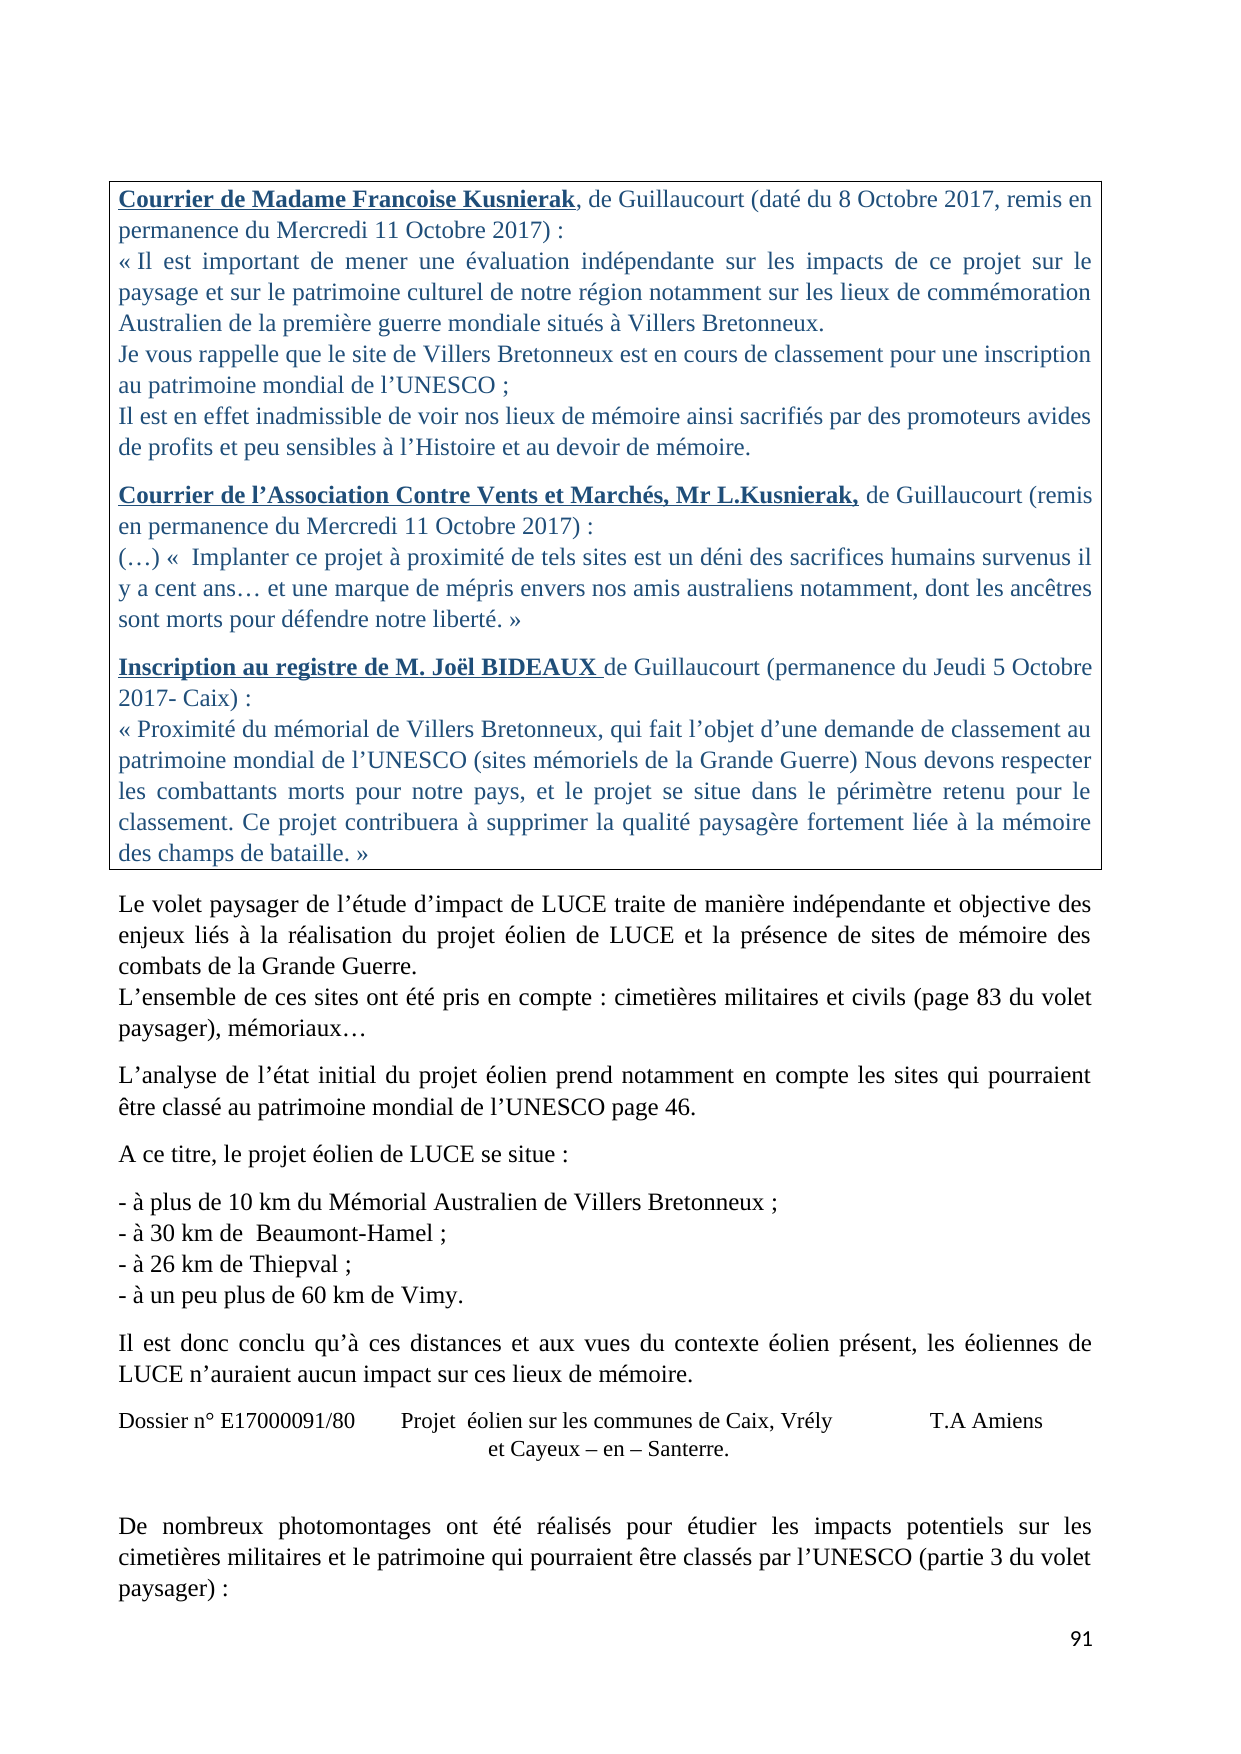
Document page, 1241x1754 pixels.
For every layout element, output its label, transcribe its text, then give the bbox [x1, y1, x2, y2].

text Courrier de Madame Francoise Kusnierak, de Guillaucourt (daté du 8 Octobre 2017, remis en permanence du Mercredi 11 Octobre 2017) : [110, 182, 1101, 243]
text Je vous rappelle que le site de Villers Bretonneux est en cours de classement pour une inscription au patrimoine mondial de l’UNESCO ; [110, 336, 1101, 398]
text Il est en effet inadmissible de voir nos lieux de mémoire ainsi sacrifiés par des promoteurs avides de profits et peu sensibles à l’Histoire et au devoir de mémoire. [110, 398, 1101, 461]
text (…) « Implanter ce projet à proximité de tels sites est un déni des sacrifices humains survenus il y a cent ans… et une marque de mépris envers nos amis australiens notamment, dont les ancêtres sont morts pour défendre notre liberté. » [110, 539, 1101, 633]
text et Cayeux – en – Santerre. [179, 1435, 1122, 1461]
text A ce titre, le projet éolien de LUCE se situe : [118, 1139, 1093, 1168]
text « Il est important de mener une évaluation indépendante sur les impacts de ce projet sur le paysage et sur le patrimoine culturel de notre région notamment sur les lieux de commémoration Australien de la première guerre mondiale situés à Villers Bretonneux. [110, 243, 1101, 336]
text - à 30 km de Beaumont-Hamel ; [118, 1218, 1093, 1247]
text De nombreux photomontages ont été réalisés pour étudier les impacts potentiels sur les cimetières militaires et le patrimoine qui pourraient être classés par l’UNESCO (partie 3 du volet paysager) : [118, 1511, 1093, 1602]
text Le volet paysager de l’étude d’impact de LUCE traite de manière indépendante et objective des enjeux liés à la réalisation du projet éolien de LUCE et la présence de sites de mémoire des combats de la Grande Guerre. [118, 889, 1093, 979]
text - à 26 km de Thiepval ; [118, 1249, 1093, 1278]
text Dossier n° E17000091/80 Projet éolien sur les communes de Caix, Vrély T.A Amiens [118, 1407, 1122, 1433]
text L’ensemble de ces sites ont été pris en compte : cimetières militaires et civils (page 83 du volet paysager), mémoriaux… [118, 982, 1093, 1042]
text - à plus de 10 km du Mémorial Australien de Villers Bretonneux ; [118, 1187, 1093, 1216]
text Inscription au registre de M. Joël BIDEAUX de Guillaucourt (permanence du Jeudi 5 Octobre 2017- Caix) : [110, 648, 1101, 711]
text Courrier de l’Association Contre Vents et Marchés, Mr L.Kusnierak, de Guillaucourt (remis en permanence du Mercredi 11 Octobre 2017) : [110, 477, 1101, 539]
text Il est donc conclu qu’à ces distances et aux vues du contexte éolien présent, les éoliennes de LUCE n’auraient aucun impact sur ces lieux de mémoire. [118, 1328, 1093, 1388]
text L’analyse de l’état initial du projet éolien prend notamment en compte les sites qui pourraient être classé au patrimoine mondial de l’UNESCO page 46. [118, 1061, 1093, 1120]
text « Proximité du mémorial de Villers Bretonneux, qui fait l’objet d’une demande de classement au patrimoine mondial de l’UNESCO (sites mémoriels de la Grande Guerre) Nous devons respecter les combattants morts pour notre pays, et le projet se situe dans le périmètre retenu pour le classement. Ce projet contribuera à supprimer la qualité paysagère fortement liée à la mémoire des champs de bataille. » [110, 711, 1101, 869]
text - à un peu plus de 60 km de Vimy. [118, 1280, 1093, 1309]
